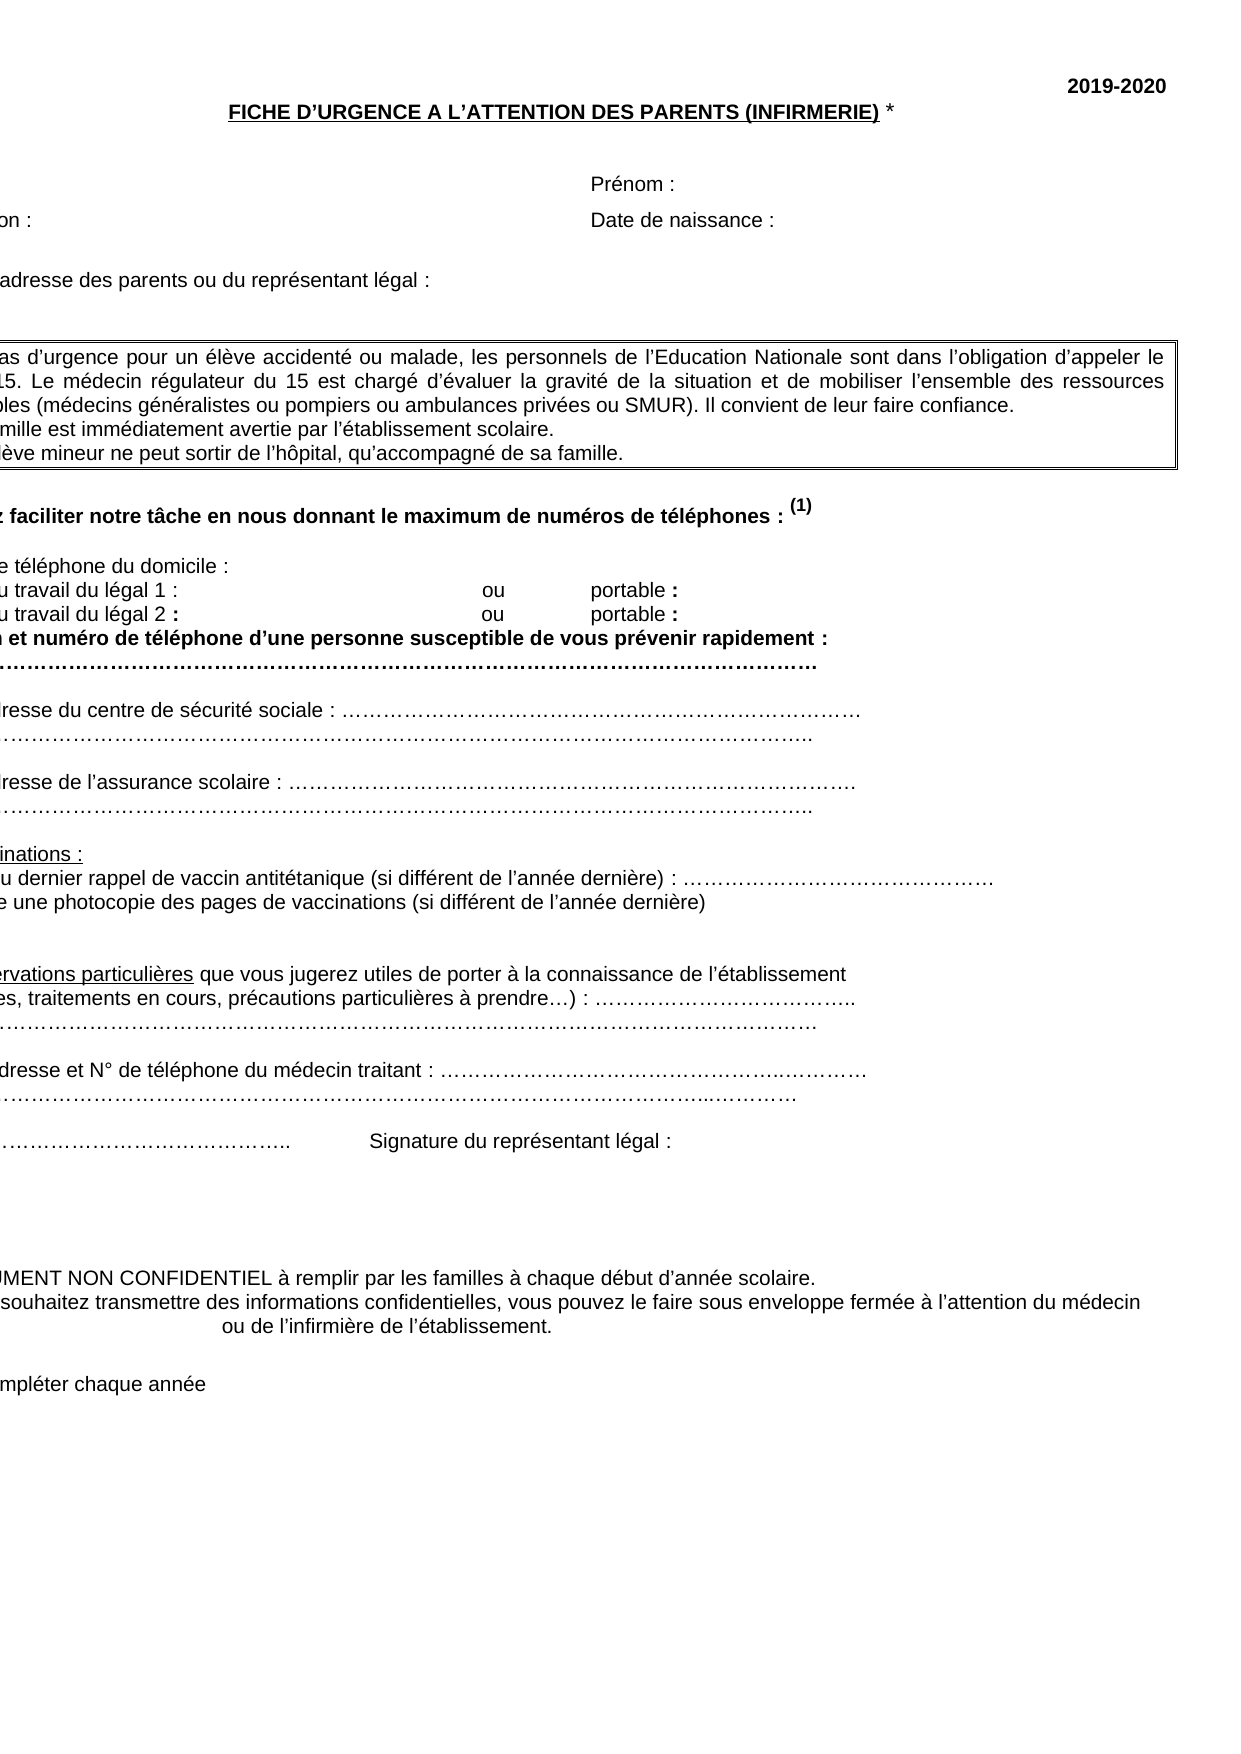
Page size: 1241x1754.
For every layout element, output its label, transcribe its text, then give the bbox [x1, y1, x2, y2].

text Vaccinations : [0, 842, 1167, 866]
text 1 - N° de téléphone du domicile : [0, 554, 1167, 578]
text Formation : Date de naissance : [0, 208, 1167, 232]
text …………………………………………………………………………………………………...………… [0, 1081, 1167, 1105]
text (1) A compléter chaque année [0, 1362, 1167, 1398]
text * DOCUMENT NON CONFIDENTIEL à remplir par les familles à chaque début d’année scolaire. [0, 1263, 1167, 1290]
text - Joindre une photocopie des pages de vaccinations (si différent de l’année dernière) [0, 890, 1167, 914]
text FICHE D’URGENCE A L’ATTENTION DES PARENTS (INFIRMERIE) * [0, 98, 1167, 124]
text - Date du dernier rappel de vaccin antitétanique (si différent de l’année dernière) : ……………………………………… [0, 866, 1167, 890]
text En cas d’urgence pour un élève accidenté ou malade, les personnels de l’Education Nationale sont dans l’obligation d’appeler le centre 15. Le médecin régulateur du 15 est chargé d’évaluer la gravité de la situation et de mobiliser l’ensemble des ressources disponibles (médecins généralistes ou pompiers ou ambulances privées ou SMUR). Il convient de leur faire confiance. [0, 343, 1175, 412]
text 4 - Nom et numéro de téléphone d’une personne susceptible de vous prévenir rapidement : [0, 626, 1167, 650]
text Observations particulières que vous jugerez utiles de porter à la connaissance de l’établissement [0, 962, 1167, 986]
text Si vous souhaitez transmettre des informations confidentielles, vous pouvez le faire sous enveloppe fermée à l’attention du médecin ou de l’infirmière de l’établissement. [0, 1290, 1167, 1338]
text La famille est immédiatement avertie par l’établissement scolaire. [0, 412, 1175, 436]
text NOM, adresse et N° de téléphone du médecin traitant : …………………………………………..………… [0, 1057, 1167, 1081]
text …………………………………………………………………………………………………………… [0, 650, 1167, 674]
text Nom et adresse des parents ou du représentant légal : [0, 268, 1167, 292]
text Date : …………………………………….. Signature du représentant légal : [0, 1129, 1167, 1153]
text Un élève mineur ne peut sortir de l’hôpital, qu’accompagné de sa famille. [0, 436, 1175, 467]
text ……………………………………………………………………………………………………………….. [0, 722, 1167, 746]
text Nom : Prénom : [0, 172, 1167, 196]
text 2 - N° du travail du légal 1 : ou portable : [0, 578, 1167, 602]
text 3 - N° du travail du légal 2 : ou portable : [0, 602, 1167, 626]
text N° et adresse de l’assurance scolaire : ………………………………………………………………………. [0, 770, 1167, 794]
text (allergies, traitements en cours, précautions particulières à prendre…) : ……………………………….. [0, 986, 1167, 1009]
text ……………………………………………………………………………………………………………….. [0, 794, 1167, 818]
text N° et adresse du centre de sécurité sociale : ………………………………………………………………… [0, 698, 1167, 722]
text …………………………………………………………………………………………………………… [0, 1009, 1167, 1033]
text Veuillez faciliter notre tâche en nous donnant le maximum de numéros de téléphones : (1) [0, 494, 1167, 530]
